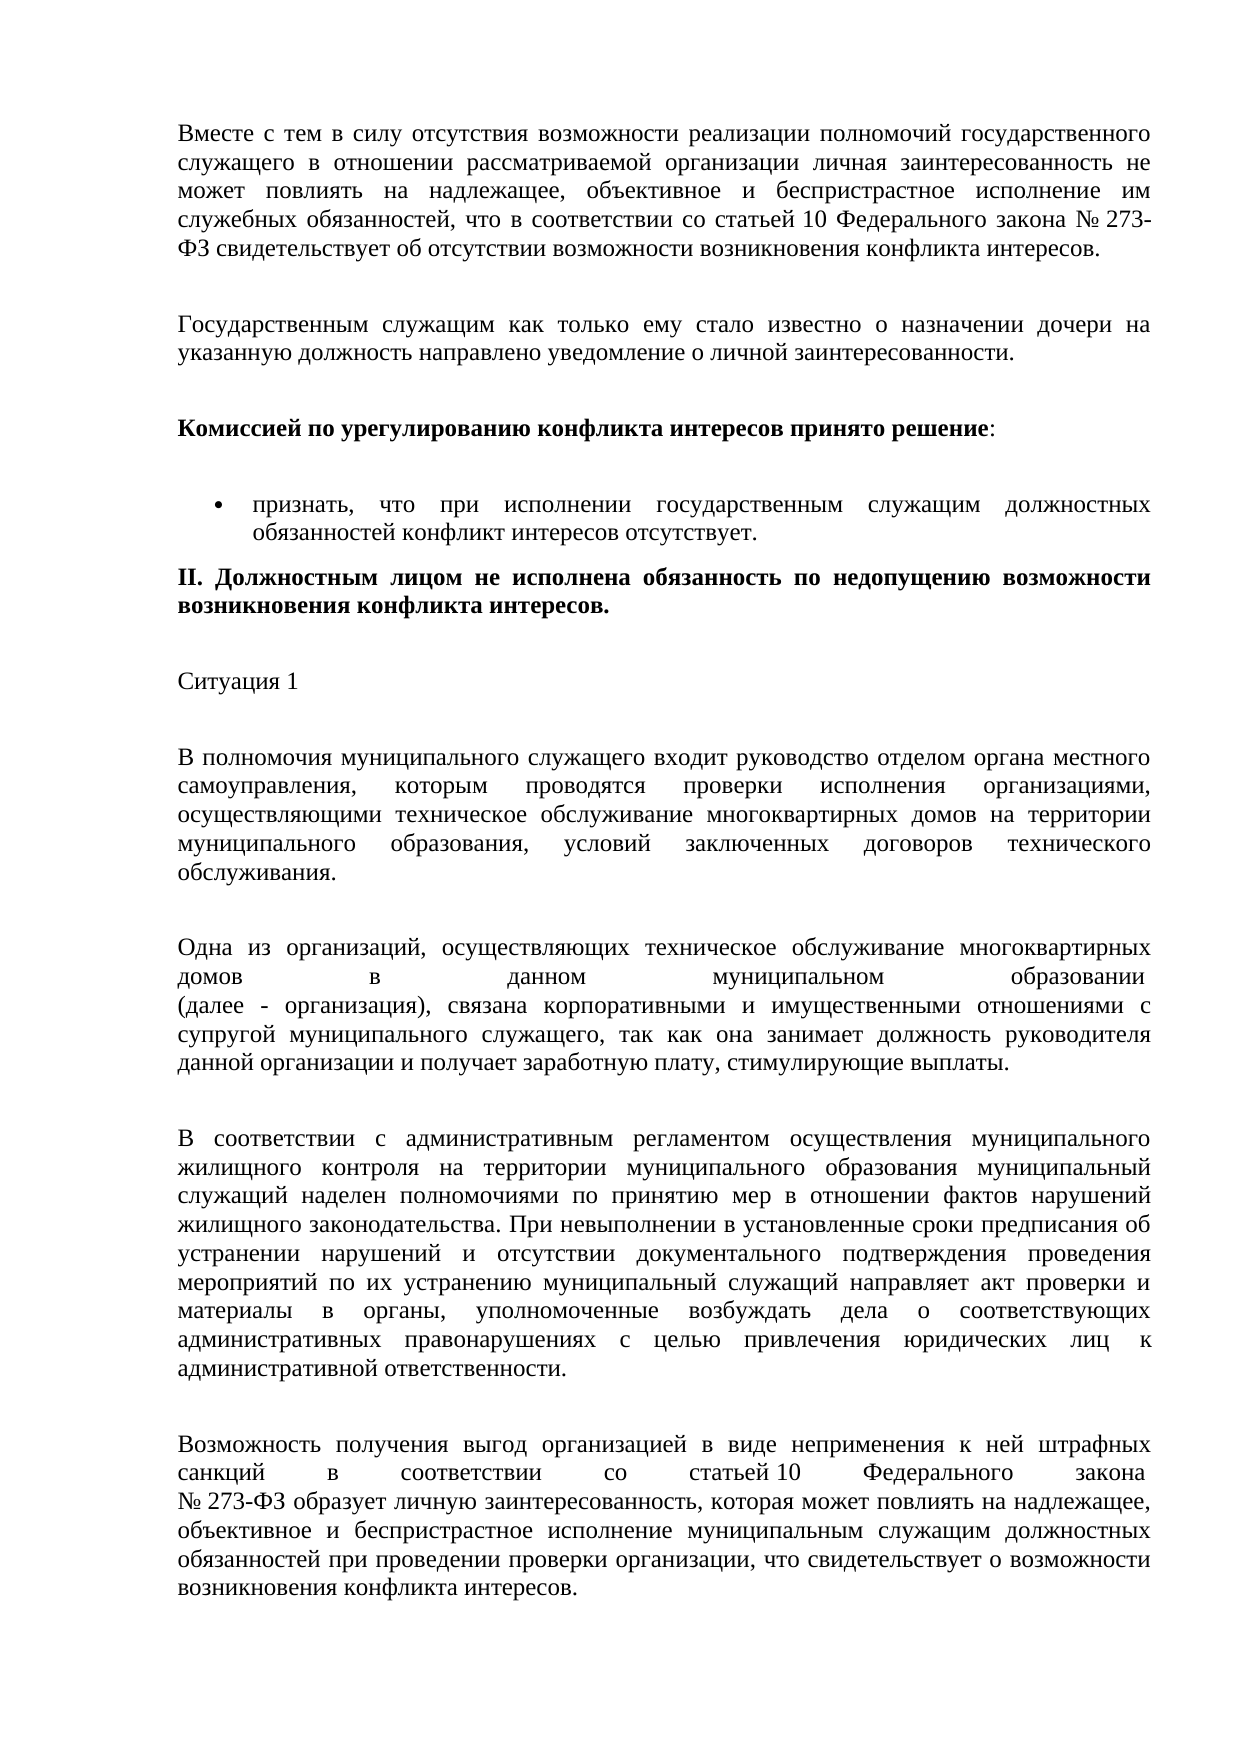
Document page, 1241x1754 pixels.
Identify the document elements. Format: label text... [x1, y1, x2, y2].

text II. Должностным лицом не исполнена обязанность по недопущению возможности возникновения конфликта интересов. [177, 562, 1152, 619]
text В полномочия муниципального служащего входит руководство отделом органа местного самоуправления, которым проводятся проверки исполнения организациями, осуществляющими техническое обслуживание многоквартирных домов на территории муниципального образования, условий заключенных договоров технического обслуживания. [177, 742, 1152, 886]
text Ситуация 1 [177, 666, 1152, 695]
text Вместе с тем в силу отсутствия возможности реализации полномочий государственного служащего в отношении рассматриваемой организации личная заинтересованность не может повлиять на надлежащее, объективное и беспристрастное исполнение им служебных обязанностей, что в соответствии со статьей 10 Федерального закона № 273-ФЗ свидетельствует об отсутствии возможности возникновения конфликта интересов. [177, 118, 1152, 262]
text Государственным служащим как только ему стало известно о назначении дочери на указанную должность направлено уведомление о личной заинтересованности. [177, 309, 1152, 366]
text Одна из организаций, осуществляющих техническое обслуживание многоквартирных домов в данном муниципальном образовании (далее - организация), связана корпоративными и имущественными отношениями с супругой муниципального служащего, так как она занимает должность руководителя данной организации и получает заработную плату, стимулирующие выплаты. [177, 932, 1152, 1076]
list признать, что при исполнении государственным служащим должностных обязанностей конфликт интересов отсутствует. [215, 489, 1152, 546]
text Комиссией по урегулированию конфликта интересов принято решение: [177, 413, 1152, 442]
text В соответствии с административным регламентом осуществления муниципального жилищного контроля на территории муниципального образования муниципальный служащий наделен полномочиями по принятию мер в отношении фактов нарушений жилищного законодательства. При невыполнении в установленные сроки предписания об устранении нарушений и отсутствии документального подтверждения проведения мероприятий по их устранению муниципальный служащий направляет акт проверки и материалы в органы, уполномоченные возбуждать дела о соответствующих административных правонарушениях с целью привлечения юридических лиц к административной ответственности. [177, 1123, 1152, 1382]
text Возможность получения выгод организацией в виде неприменения к ней штрафных санкций в соответствии со статьей 10 Федерального закона № 273-ФЗ образует личную заинтересованность, которая может повлиять на надлежащее, объективное и беспристрастное исполнение муниципальным служащим должностных обязанностей при проведении проверки организации, что свидетельствует о возможности возникновения конфликта интересов. [177, 1429, 1152, 1601]
